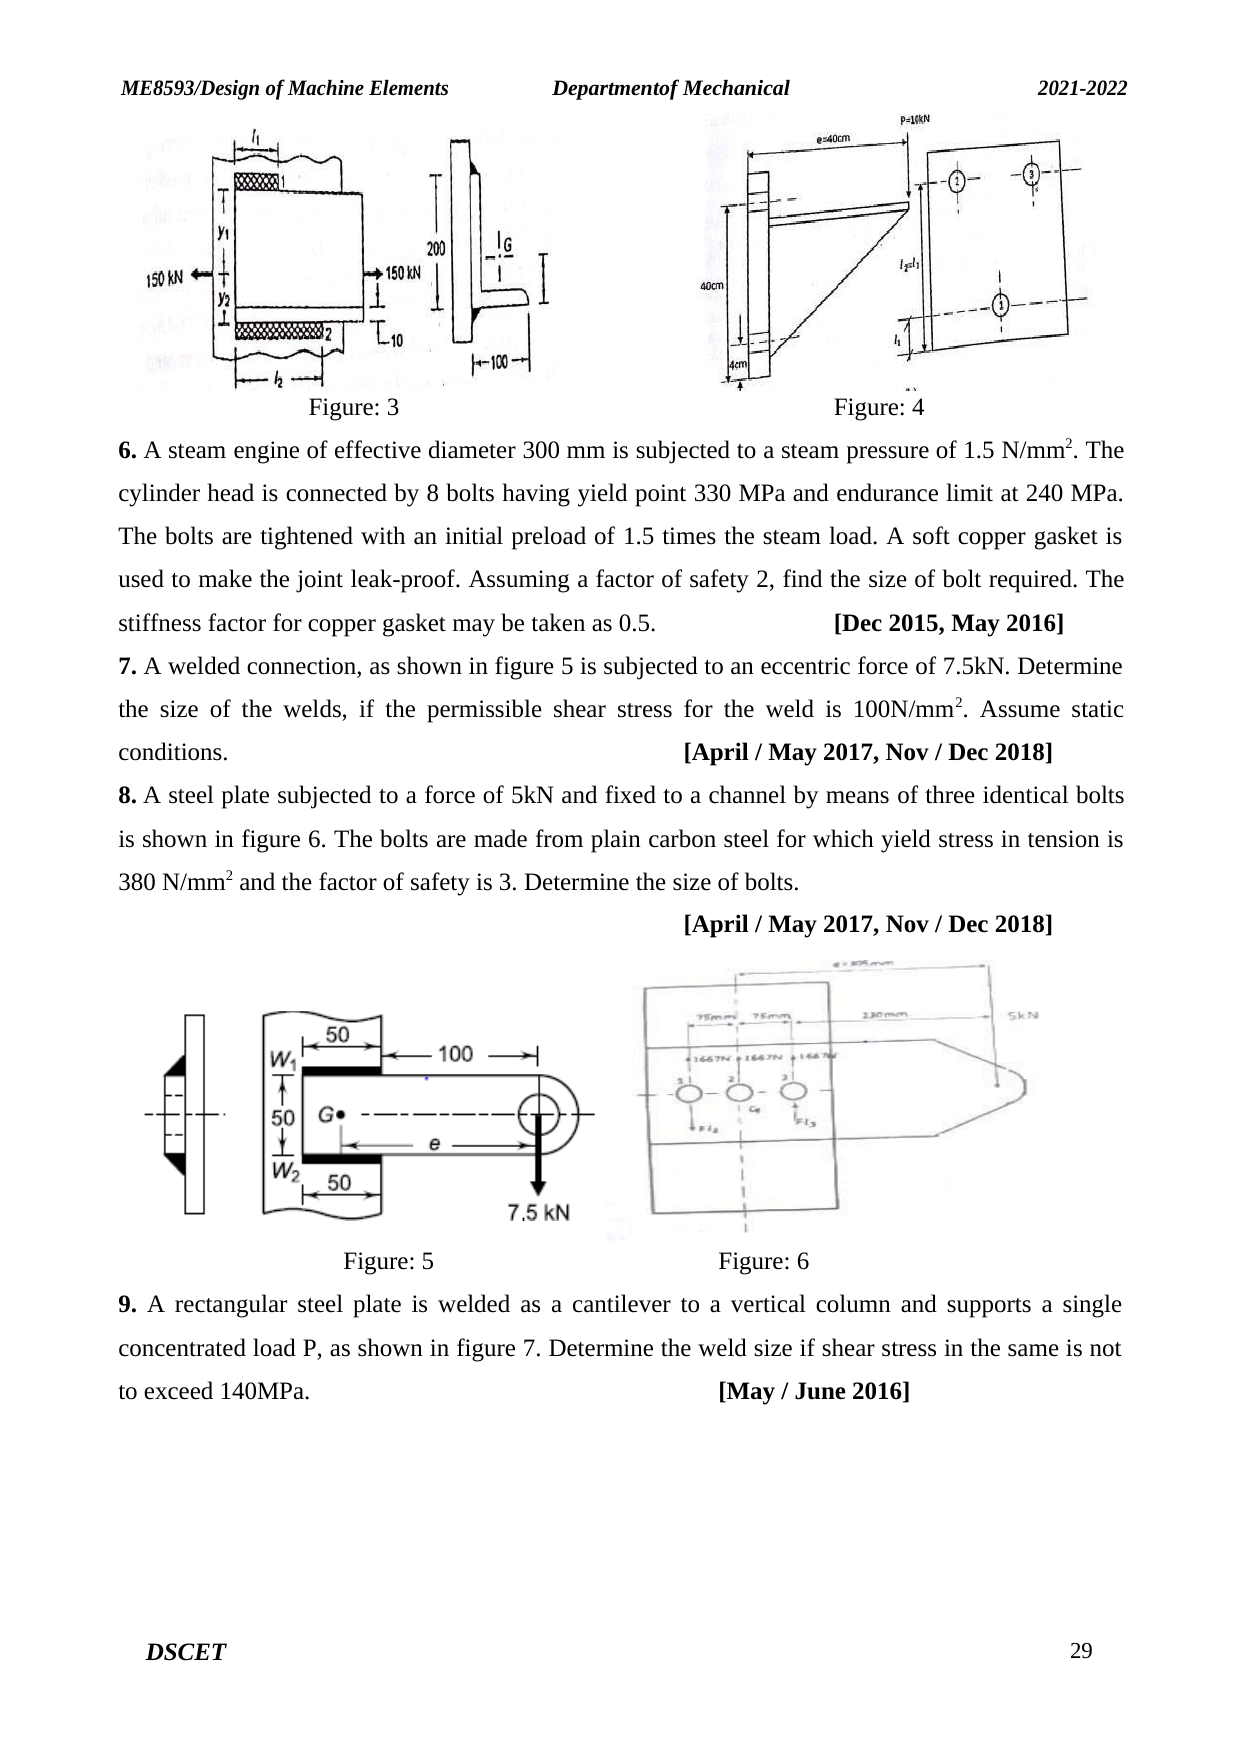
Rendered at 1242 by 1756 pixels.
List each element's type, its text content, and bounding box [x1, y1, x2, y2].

text Figure: 3 Figure: 4 [308, 392, 1204, 421]
picture [605, 960, 1039, 1241]
list A rectangular steel plate is welded as a cantilever to a vertical column and supports a single concentrated load P, as shown in figure 7. Determine the weld size if shear stress in the same is not to exceed 140MPa. [May / June 2016] [118, 1289, 1124, 1404]
picture [144, 1011, 595, 1221]
list A steam engine of effective diameter 300 mm is subjected to a steam pressure of 1.5 N/mm2. The cylinder head is connected by 8 bolts having yield point 330 MPa and endurance limit at 240 MPa. The bolts are tightened with an initial preload of 1.5 times the steam load. A soft copper gasket is used to make the joint leak-proof. Assuming a factor of safety 2, find the size of bolt required. The stiffness factor for copper gasket may be taken as 0.5. [Dec 2015, May 2016] [118, 435, 1124, 636]
picture [696, 113, 1099, 391]
picture [137, 128, 557, 391]
list A welded connection, as shown in figure 5 is subjected to an eccentric force of 7.5kN. Determine the size of the welds, if the permissible shear stress for the weld is 100N/mm2. Assume static conditions. [April / May 2017, Nov / Dec 2018] [118, 651, 1124, 766]
subtitle [April / May 2017, Nov / Dec 2018] [683, 910, 1204, 938]
list A steel plate subjected to a force of 5kN and fixed to a channel by means of three identical bolts is shown in figure 6. The bolts are made from plain carbon steel for which yield stress in tension is 380 N/mm2 and the factor of safety is 3. Determine the size of bolts. [118, 781, 1124, 896]
